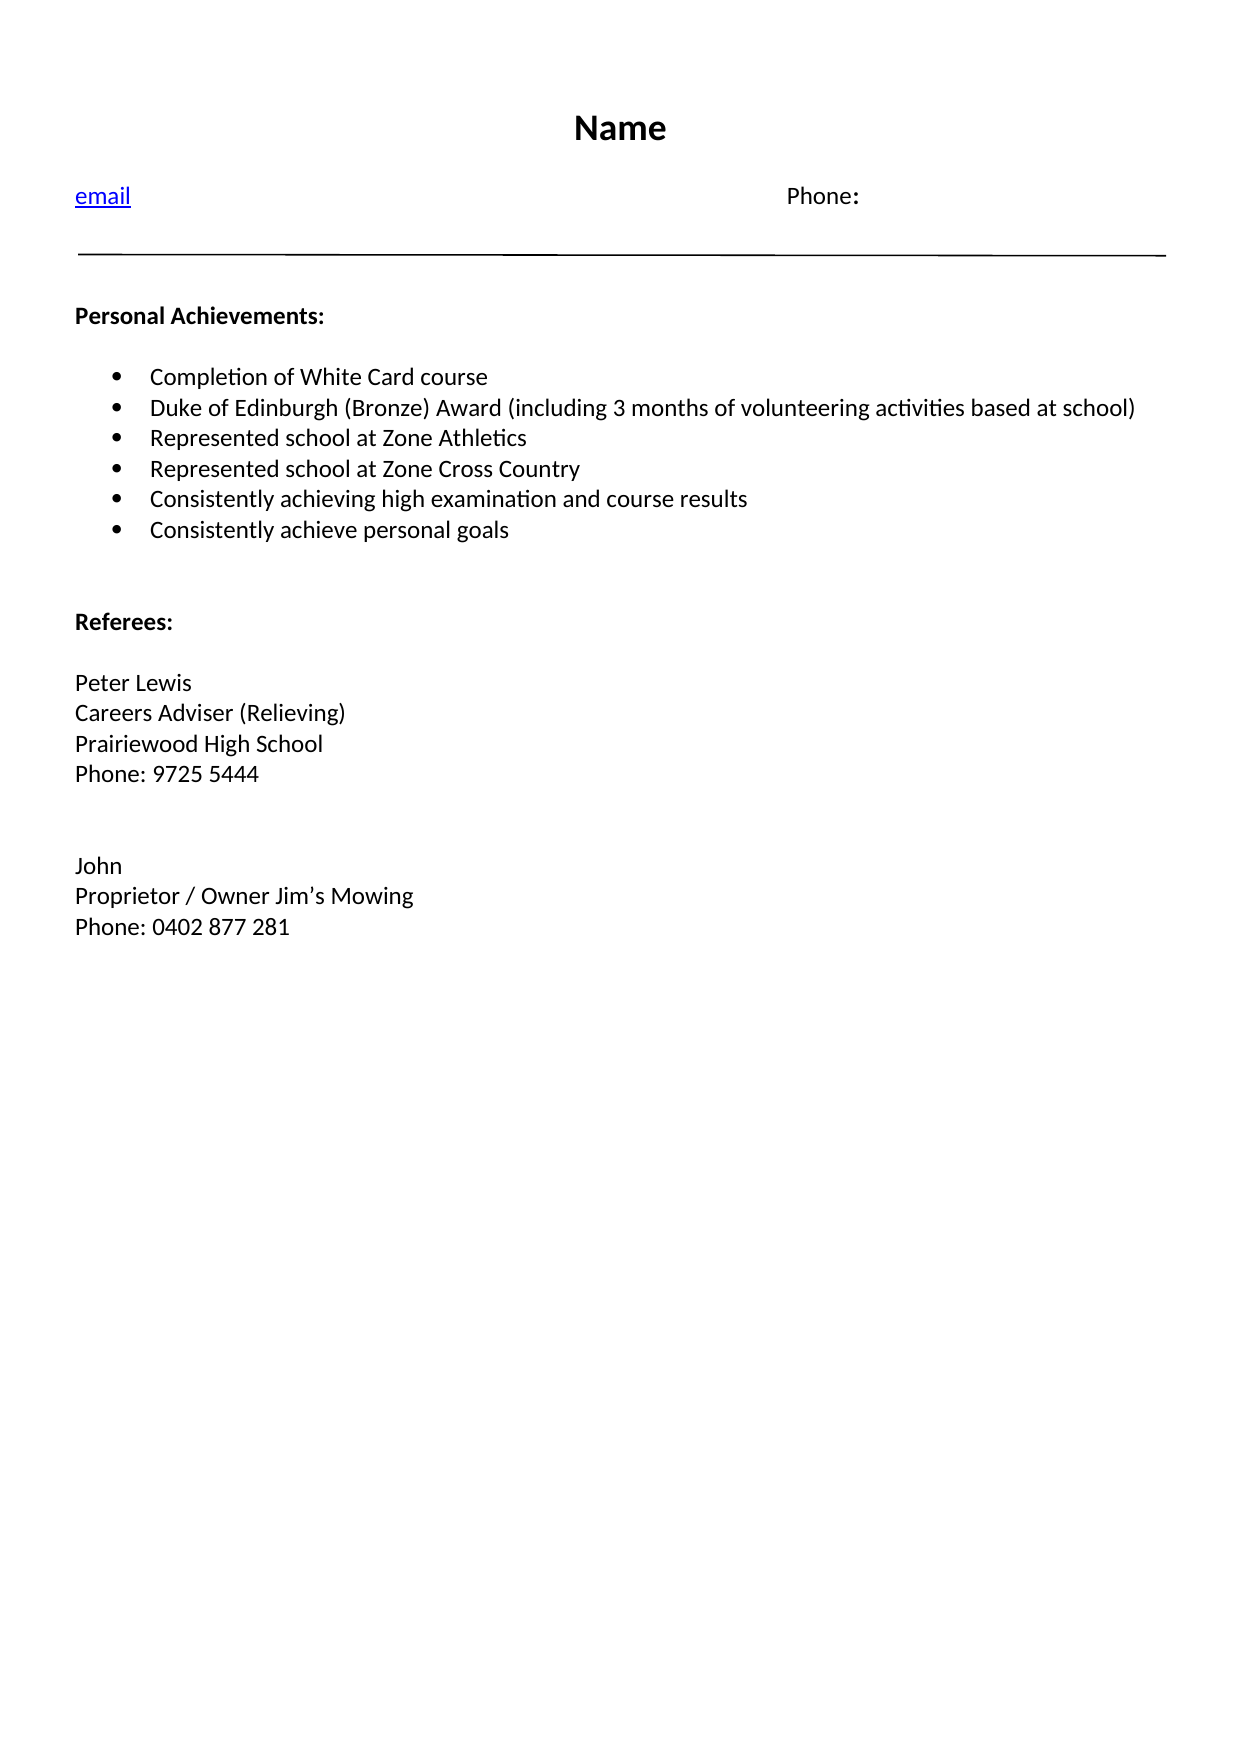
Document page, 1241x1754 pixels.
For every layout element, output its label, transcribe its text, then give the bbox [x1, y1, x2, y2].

list Consistently achieve personal goals [112, 514, 1165, 544]
list Duke of Edinburgh (Bronze) Award (including 3 months of volunteering activities based at school) [112, 392, 1165, 422]
text Referees: [75, 606, 1165, 636]
list Completion of White Card course [112, 361, 1165, 392]
list Consistently achieving high examination and course results [112, 483, 1165, 514]
text Careers Adviser (Relieving) [75, 697, 1165, 728]
text Personal Achievements: [75, 300, 1165, 331]
text Prairiewood High School [75, 728, 1165, 758]
list Represented school at Zone Athletics [112, 422, 1165, 453]
text John [75, 850, 1165, 880]
text Peter Lewis [75, 667, 1165, 697]
text Phone: 0402 877 281 [75, 911, 1165, 941]
text Phone: 9725 5444 [75, 758, 1165, 789]
list Represented school at Zone Cross Country [112, 453, 1165, 483]
text Proprietor / Owner Jim’s Mowing [75, 880, 1165, 911]
text Name [75, 104, 1165, 149]
text email Phone: [75, 180, 1165, 211]
